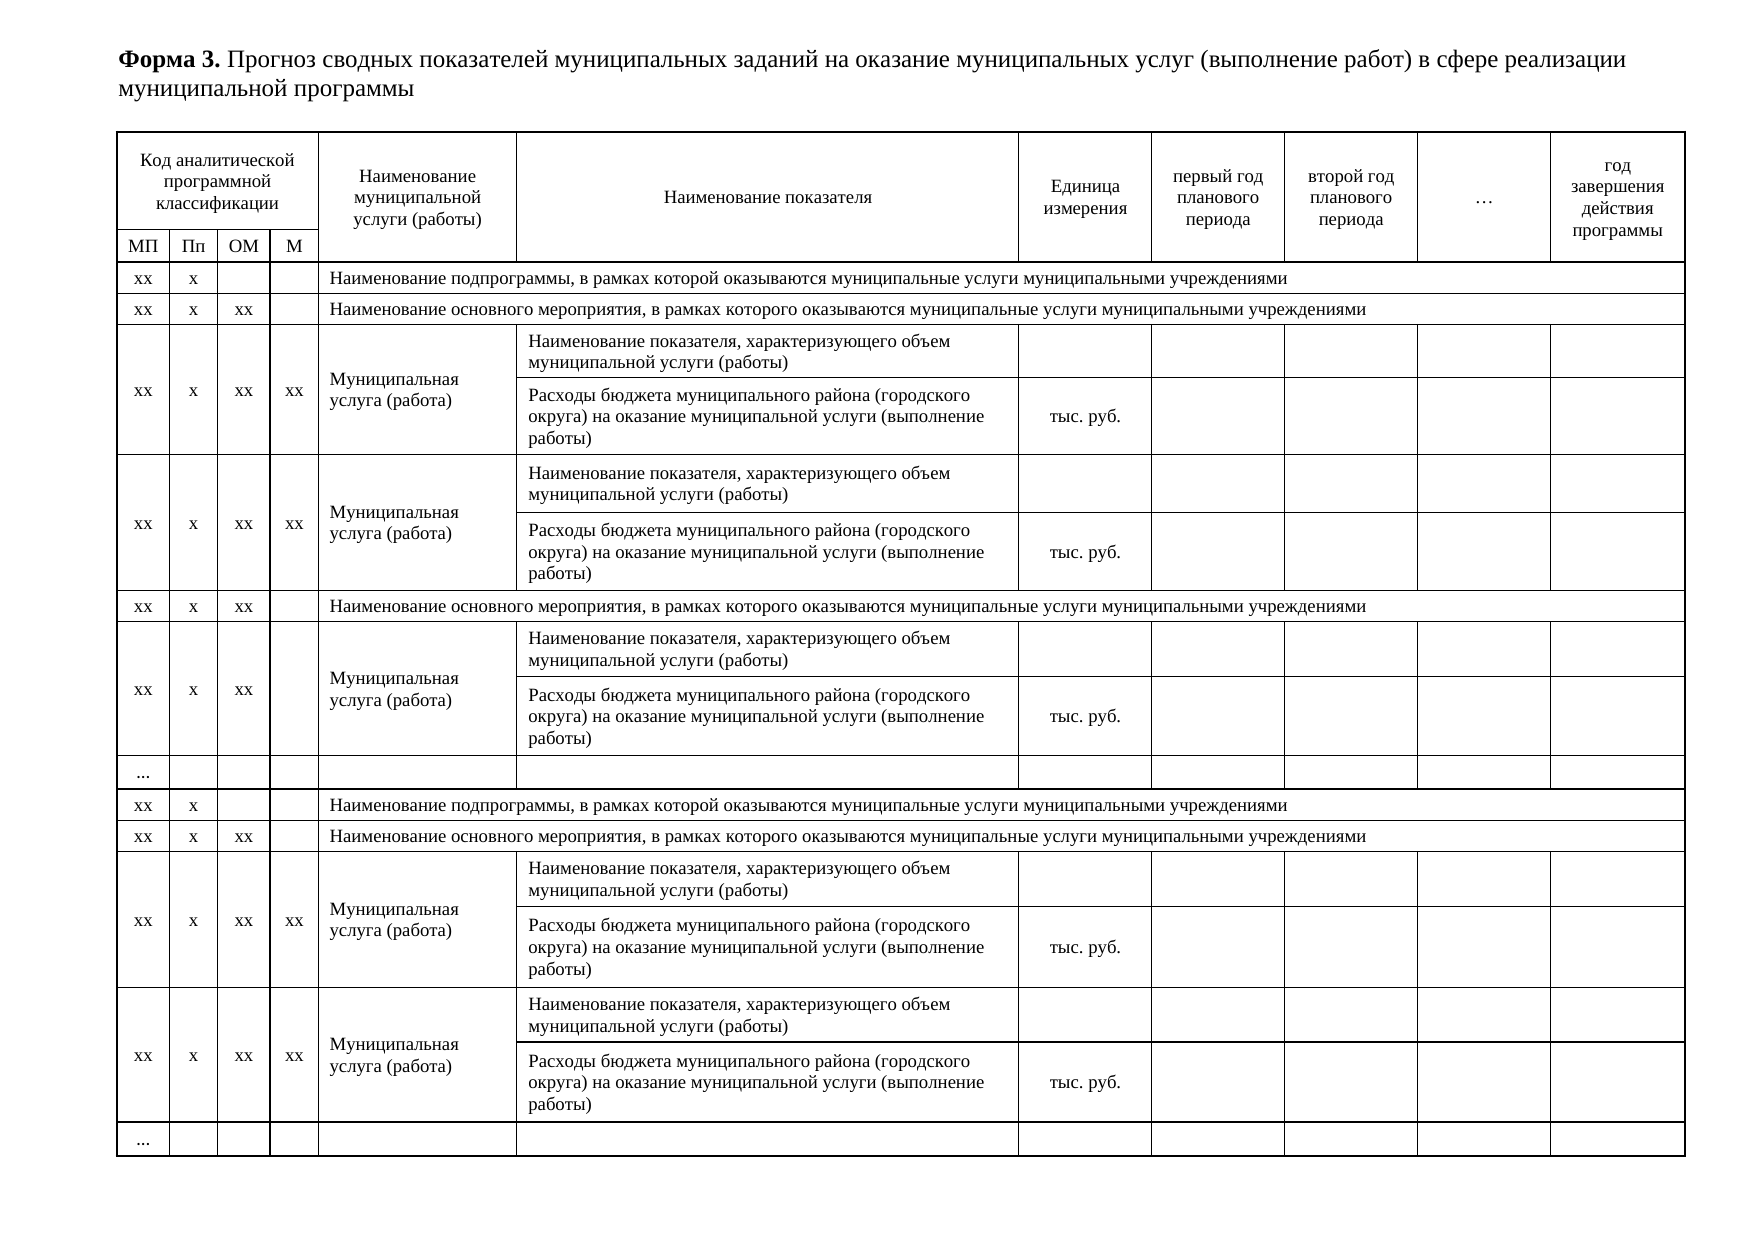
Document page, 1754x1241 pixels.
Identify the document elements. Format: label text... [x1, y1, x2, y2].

table_cell [1418, 1123, 1550, 1154]
table_cell Наименование основного мероприятия, в рамках которого оказываются муниципальные услуги муниципальными учреждениями [319, 591, 1684, 621]
table_cell [1019, 325, 1151, 377]
table_cell [218, 1123, 269, 1154]
table_cell Муниципальная услуга (работа) [319, 455, 516, 590]
table_cell [1285, 852, 1417, 906]
table_cell Наименование показателя, характеризующего объем муниципальной услуги (работы) [517, 455, 1018, 512]
table_cell [218, 790, 269, 819]
text Форма 3. Прогноз сводных показателей муниципальных заданий на оказание муниципальных услуг (выполнение работ) в сфере реализации муниципальной программы [118, 44, 1636, 102]
table_cell [1551, 988, 1684, 1041]
table_cell [1418, 513, 1550, 590]
table_header Наименование муниципальной услуги (работы) [319, 133, 516, 261]
table_cell Муниципальная услуга (работа) [319, 988, 516, 1121]
table_cell [1551, 677, 1684, 755]
table_cell [1551, 907, 1684, 987]
table_cell [1152, 677, 1284, 755]
table_cell [1152, 622, 1284, 676]
table_cell Наименование показателя, характеризующего объем муниципальной услуги (работы) [517, 325, 1018, 377]
table_cell х [170, 263, 217, 293]
table_cell [1285, 325, 1417, 377]
table_cell [1418, 378, 1550, 454]
table_cell [1551, 756, 1684, 788]
table_cell [1551, 622, 1684, 676]
table_header год завершения действия программы [1551, 133, 1684, 261]
table_cell Расходы бюджета муниципального района (городского округа) на оказание муниципальной услуги (выполнение работы) [517, 677, 1018, 755]
table_cell хх [118, 294, 169, 324]
table_cell [1285, 756, 1417, 788]
table_cell [1551, 325, 1684, 377]
table_cell [271, 821, 318, 851]
table_header … [1418, 133, 1550, 261]
table_cell [1152, 378, 1284, 454]
table_cell [1285, 622, 1417, 676]
table_cell [319, 756, 516, 788]
table_cell [1551, 1123, 1684, 1154]
table_cell [1019, 852, 1151, 906]
table_cell хх [218, 852, 269, 987]
table_cell [1418, 325, 1550, 377]
table_cell М [271, 230, 318, 261]
table_cell хх [218, 325, 269, 454]
table_cell [271, 591, 318, 621]
table_cell Муниципальная услуга (работа) [319, 852, 516, 987]
table_cell [1285, 1123, 1417, 1154]
table_cell [319, 1123, 516, 1154]
table_cell [271, 790, 318, 819]
table_cell [1152, 852, 1284, 906]
table_cell хх [118, 455, 169, 590]
table_cell [1152, 988, 1284, 1041]
table_cell Наименование подпрограммы, в рамках которой оказываются муниципальные услуги муниципальными учреждениями [319, 263, 1684, 293]
table_cell [1418, 677, 1550, 755]
table_cell хх [118, 790, 169, 819]
table_cell хх [118, 591, 169, 621]
table_cell хх [218, 591, 269, 621]
table_cell [1418, 1043, 1550, 1121]
table_cell [1152, 455, 1284, 512]
table_cell Муниципальная услуга (работа) [319, 622, 516, 755]
table_cell [1418, 756, 1550, 788]
table_cell [1019, 988, 1151, 1041]
table_header первый год планового периода [1152, 133, 1284, 261]
table_cell [271, 263, 318, 293]
table_cell хх [118, 852, 169, 987]
table_cell [271, 1123, 318, 1154]
table_header Наименование показателя [517, 133, 1018, 261]
table_cell Наименование показателя, характеризующего объем муниципальной услуги (работы) [517, 852, 1018, 906]
table_cell хх [218, 821, 269, 851]
table_cell х [170, 790, 217, 819]
table_cell [1285, 907, 1417, 987]
table_cell [1551, 378, 1684, 454]
table_cell [1152, 513, 1284, 590]
table_cell тыс. руб. [1019, 677, 1151, 755]
table_cell [170, 1123, 217, 1154]
table_cell [1551, 852, 1684, 906]
table_cell [1152, 325, 1284, 377]
table_cell хх [271, 455, 318, 590]
table_cell тыс. руб. [1019, 513, 1151, 590]
table_cell Расходы бюджета муниципального района (городского округа) на оказание муниципальной услуги (выполнение работы) [517, 378, 1018, 454]
table_cell [517, 756, 1018, 788]
table_cell х [170, 622, 217, 755]
table_cell хх [118, 821, 169, 851]
table_cell хх [118, 988, 169, 1121]
table_cell хх [118, 622, 169, 755]
table_cell [1019, 455, 1151, 512]
table_cell Муниципальная услуга (работа) [319, 325, 516, 454]
table_cell [1152, 756, 1284, 788]
table_cell [271, 756, 318, 788]
table_cell [1418, 988, 1550, 1041]
table_cell [1551, 513, 1684, 590]
table_cell [1418, 907, 1550, 987]
table_cell Расходы бюджета муниципального района (городского округа) на оказание муниципальной услуги (выполнение работы) [517, 1043, 1018, 1121]
table_cell [1418, 622, 1550, 676]
table_cell Наименование показателя, характеризующего объем муниципальной услуги (работы) [517, 622, 1018, 676]
table_cell Наименование показателя, характеризующего объем муниципальной услуги (работы) [517, 988, 1018, 1041]
table_cell [1285, 455, 1417, 512]
table_cell хх [218, 455, 269, 590]
table_cell [1551, 455, 1684, 512]
table_cell [1285, 513, 1417, 590]
table_cell хх [218, 294, 269, 324]
table_header второй год планового периода [1285, 133, 1417, 261]
table_cell Наименование подпрограммы, в рамках которой оказываются муниципальные услуги муниципальными учреждениями [319, 790, 1684, 819]
table_cell [1285, 988, 1417, 1041]
table_cell [218, 756, 269, 788]
table_cell [271, 294, 318, 324]
table_cell [1285, 378, 1417, 454]
table_cell Наименование основного мероприятия, в рамках которого оказываются муниципальные услуги муниципальными учреждениями [319, 821, 1684, 851]
table_cell х [170, 294, 217, 324]
table_cell [1418, 852, 1550, 906]
table_cell Расходы бюджета муниципального района (городского округа) на оказание муниципальной услуги (выполнение работы) [517, 513, 1018, 590]
table_cell [218, 263, 269, 293]
table_cell х [170, 455, 217, 590]
table_cell [1019, 1123, 1151, 1154]
table_cell хх [118, 325, 169, 454]
table_cell Пп [170, 230, 217, 261]
table_cell хх [118, 263, 169, 293]
table_header Единица измерения [1019, 133, 1151, 261]
table_cell [1551, 1043, 1684, 1121]
table_cell тыс. руб. [1019, 907, 1151, 987]
table_cell хх [271, 325, 318, 454]
table_cell ОМ [218, 230, 269, 261]
table_cell х [170, 988, 217, 1121]
table_cell [1019, 622, 1151, 676]
table_cell МП [118, 230, 169, 261]
table_cell [1152, 1043, 1284, 1121]
table_cell [1285, 677, 1417, 755]
table_cell [271, 622, 318, 755]
table_cell [1152, 1123, 1284, 1154]
table_cell [1019, 756, 1151, 788]
table_cell [517, 1123, 1018, 1154]
table_cell [1285, 1043, 1417, 1121]
table_cell х [170, 852, 217, 987]
table_cell тыс. руб. [1019, 1043, 1151, 1121]
table_cell хх [218, 988, 269, 1121]
table_cell х [170, 591, 217, 621]
table_cell хх [271, 852, 318, 987]
table_cell Наименование основного мероприятия, в рамках которого оказываются муниципальные услуги муниципальными учреждениями [319, 294, 1684, 324]
table_cell [1152, 907, 1284, 987]
table_cell … [118, 1123, 169, 1154]
table_cell [1418, 455, 1550, 512]
table_cell х [170, 325, 217, 454]
table_cell [170, 756, 217, 788]
table_header Код аналитической программной классификации [118, 133, 318, 229]
table_cell хх [271, 988, 318, 1121]
table_cell хх [218, 622, 269, 755]
table_cell … [118, 756, 169, 788]
table_cell тыс. руб. [1019, 378, 1151, 454]
table_cell Расходы бюджета муниципального района (городского округа) на оказание муниципальной услуги (выполнение работы) [517, 907, 1018, 987]
table_cell х [170, 821, 217, 851]
